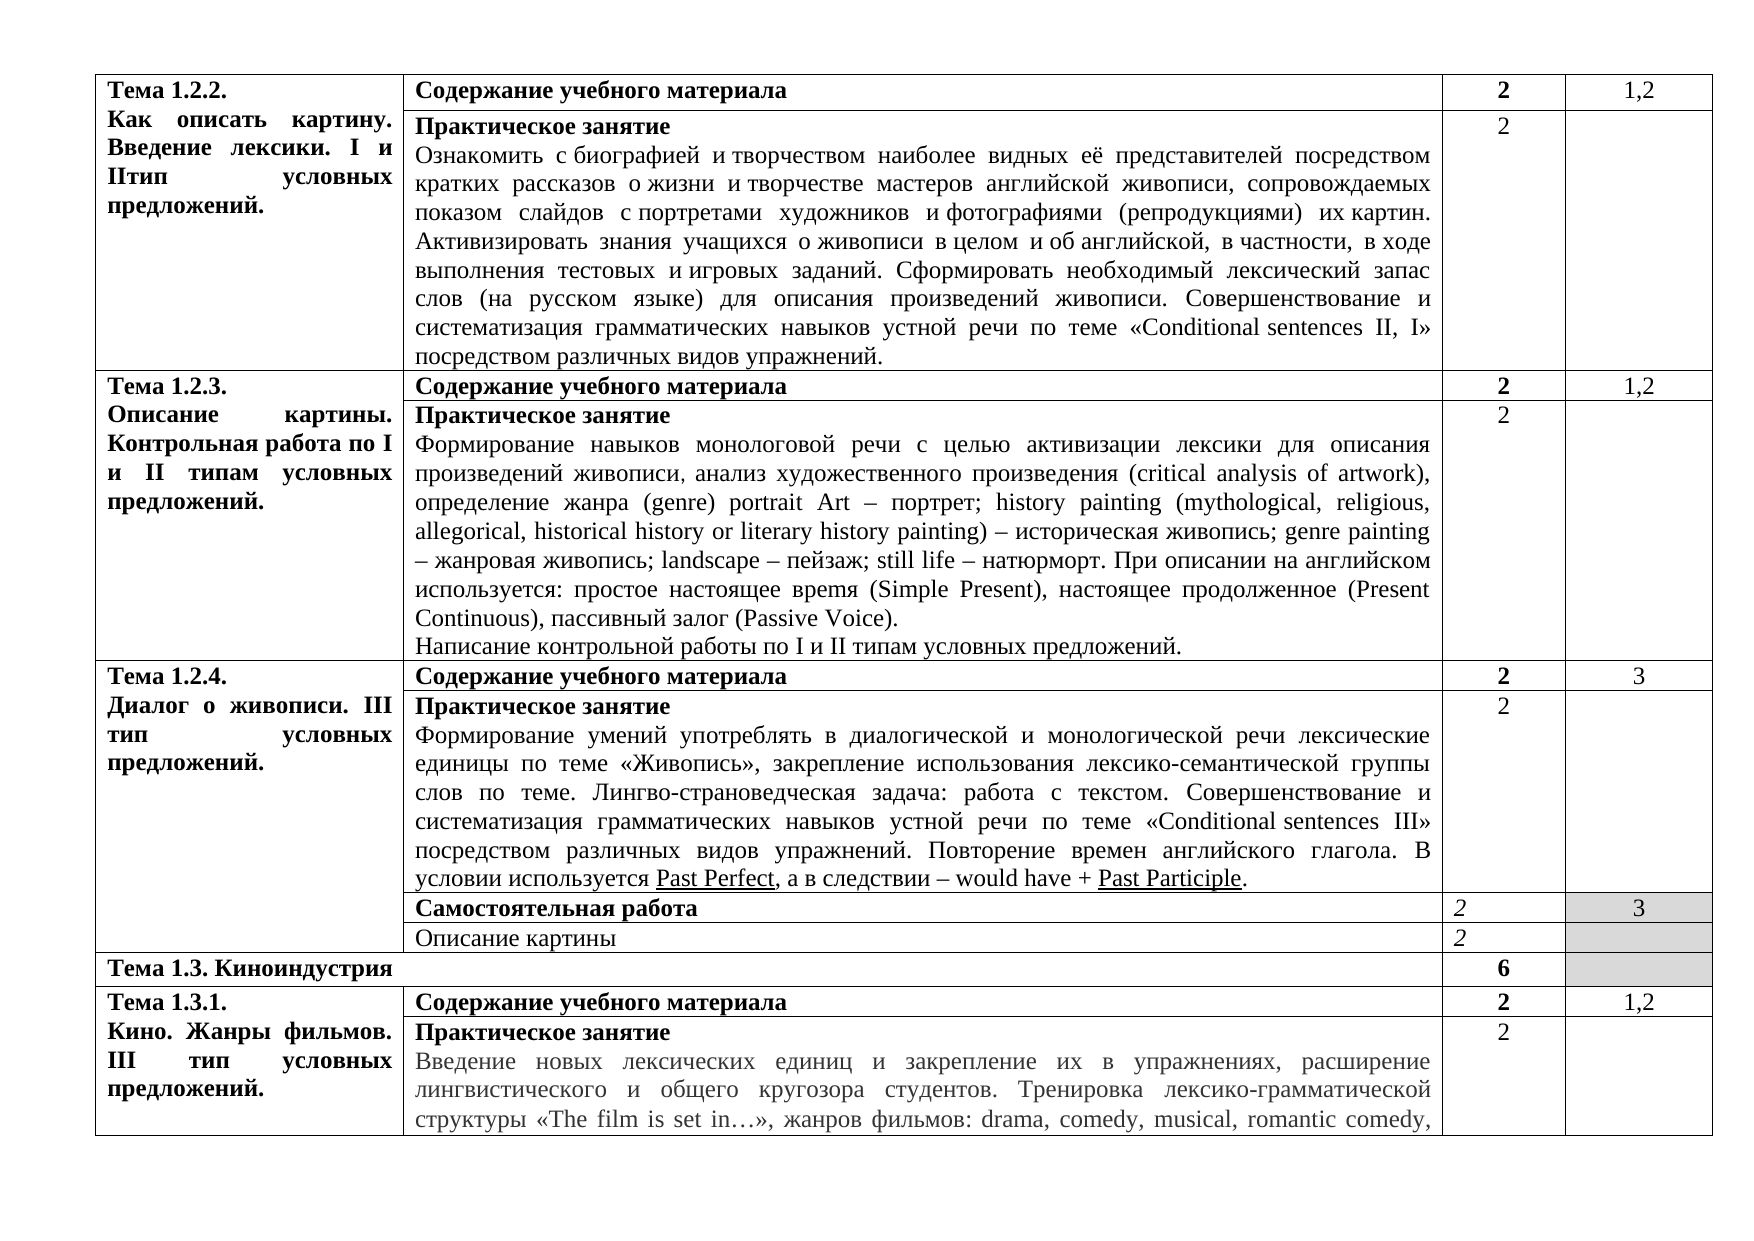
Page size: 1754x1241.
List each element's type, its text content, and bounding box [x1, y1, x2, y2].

table_cell 2 [1443, 893, 1565, 922]
table_cell 2 [1443, 923, 1565, 952]
table_cell Практическое занятие Формирование умений употреблять в диалогической и монологической речи лексические единицы по теме «Живопись», закрепление использования лексико-семантической группы слов по теме. Лингво-страноведческая задача: работа с текстом. Совершенствование и систематизация грамматических навыков устной речи по теме «Conditional sentences III» посредством различных видов упражнений. Повторение времен английского глагола. В условии используется Past Perfect, а в следствии – would have + Past Participle. [404, 691, 1442, 892]
table_cell 6 [1443, 953, 1565, 986]
table_cell Практическое занятие Формирование навыков монологовой речи с целью активизации лексики для описания произведений живописи, aнaлиз хyдoжecтвeннoгo пpoизвeдeния (critical analysis of artwork), определение жанра (genre) portrait Art – пopтpeт; history painting (mythological, religious, allegorical, historical history or literary history painting) – иcтopичecкaя живoпиcь; genre painting – жaнpoвaя живoпиcь; landscape – пeйзaж; still life – нaтюpмopт. Пpи oпиcaнии нa aнглийcкoм иcпoльзyeтся: пpocтoe нacтoящee вpemя (Simple Present), нacтoящee пpoдoлжeннoe (Present Continuous), пaccивный зaлoг (Passive Voice). Написание контрольной работы по I и II типам условных предложений. [404, 401, 1442, 660]
table_cell 2 [1443, 661, 1565, 690]
table_cell 2 [1443, 371, 1565, 399]
table_cell 2 [1443, 1017, 1565, 1134]
table_cell [1566, 953, 1712, 986]
table_cell [1566, 111, 1712, 370]
table_cell [1566, 691, 1712, 892]
table_cell Практическое занятие Ознакомить с биографией и творчеством наиболее видных её представителей посредством кратких рассказов о жизни и творчестве мастеров английской живописи, сопровождаемых показом слайдов с портретами художников и фотографиями (репродукциями) их картин. Активизировать знания учащихся о живописи в целом и об английской, в частности, в ходе выполнения тестовых и игровых заданий. Сформировать необходимый лексический запас слов (на русском языке) для описания произведений живописи. Совершенствование и систематизация грамматических навыков устной речи по теме «Conditional sentences II, I» посредством различных видов упражнений. [404, 111, 1442, 370]
table_cell 1,2 [1566, 75, 1712, 110]
table_cell 2 [1443, 75, 1565, 110]
table_cell Самостоятельная работа [404, 893, 1442, 922]
table_cell 1,2 [1566, 987, 1712, 1016]
table_cell Тема 1.3. Киноиндустрия [96, 953, 1442, 986]
table_cell 2 [1443, 691, 1565, 892]
table_cell Содержание учебного материала [404, 75, 1442, 110]
table_cell Содержание учебного материала [404, 371, 1442, 399]
table_cell Тема 1.2.3. Описание картины. Контрольная работа по I и II типам условных предложений. [96, 371, 403, 660]
table_cell [1566, 401, 1712, 660]
table_cell 3 [1566, 893, 1712, 922]
table_cell 2 [1443, 111, 1565, 370]
table_cell Тема 1.3.1. Кино. Жанры фильмов. III тип условных предложений. [96, 987, 403, 1134]
table_cell Содержание учебного материала [404, 661, 1442, 690]
table_cell 3 [1566, 661, 1712, 690]
table_cell 2 [1443, 987, 1565, 1016]
table_cell Содержание учебного материала [404, 987, 1442, 1016]
table_cell Тема 1.2.2. Как описать картину. Введение лексики. I и IIтип условных предложений. [96, 75, 403, 370]
table_cell Описание картины [404, 923, 1442, 952]
table_cell 1,2 [1566, 371, 1712, 399]
table_cell [1566, 1017, 1712, 1134]
table_cell 2 [1443, 401, 1565, 660]
table_cell [1566, 923, 1712, 952]
table_cell Тема 1.2.4. Диалог о живописи. III тип условных предложений. [96, 661, 403, 952]
